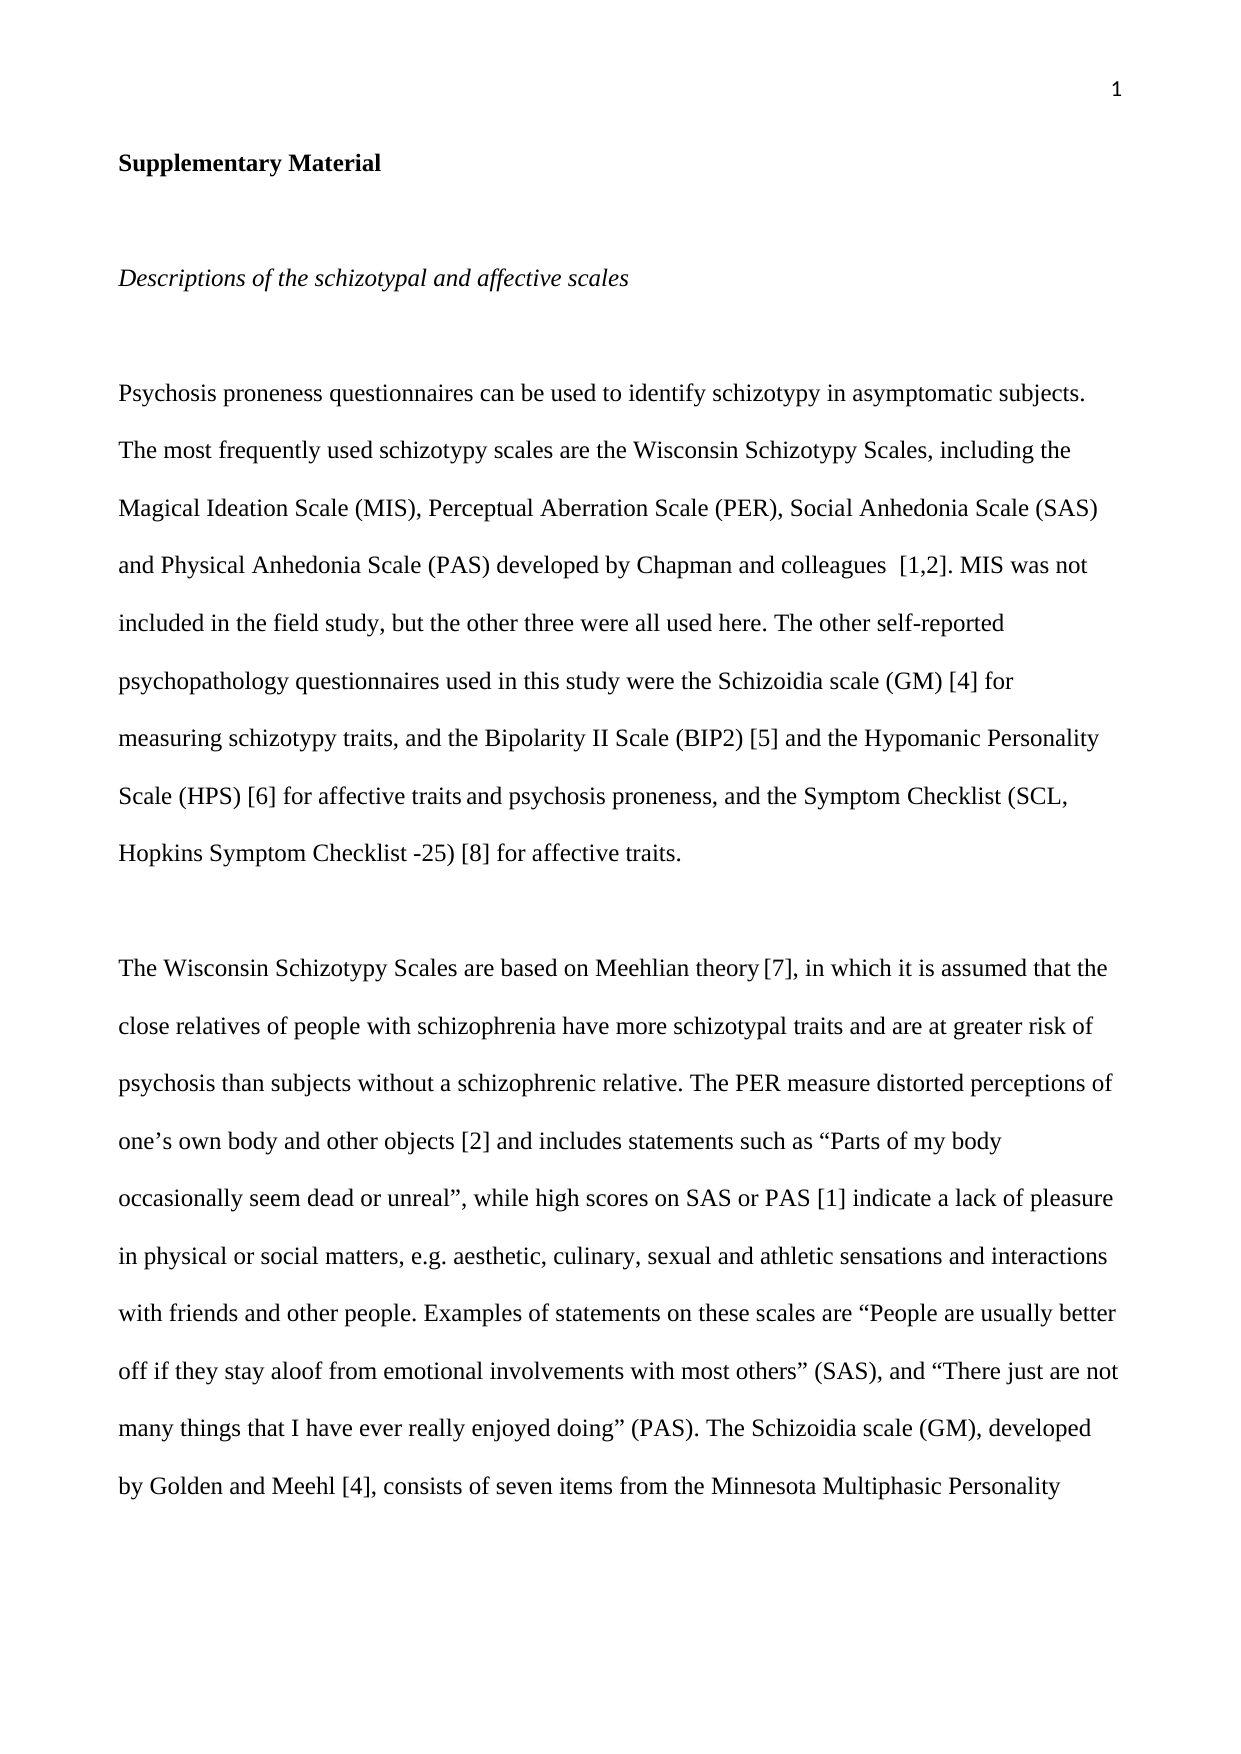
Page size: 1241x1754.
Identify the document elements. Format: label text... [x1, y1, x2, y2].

text Supplementary Material [118, 148, 1122, 176]
text Descriptions of the schizotypal and affective scales [118, 263, 1122, 291]
text Psychosis proneness questionnaires can be used to identify schizotypy in asymptomatic subjects. The most frequently used schizotypy scales are the Wisconsin Schizotypy Scales, including the Magical Ideation Scale (MIS), Perceptual Aberration Scale (PER), Social Anhedonia Scale (SAS) and Physical Anhedonia Scale (PAS) developed by Chapman and colleagues [1,2]. MIS was not included in the field study, but the other three were all used here. The other self-reported psychopathology questionnaires used in this study were the Schizoidia scale (GM) [4] for measuring schizotypy traits, and the Bipolarity II Scale (BIP2) [5] and the Hypomanic Personality Scale (HPS) [6] for affective traits and psychosis proneness, and the Symptom Checklist (SCL, Hopkins Symptom Checklist -25) [8] for affective traits. [118, 378, 1122, 867]
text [118, 953, 1122, 1500]
